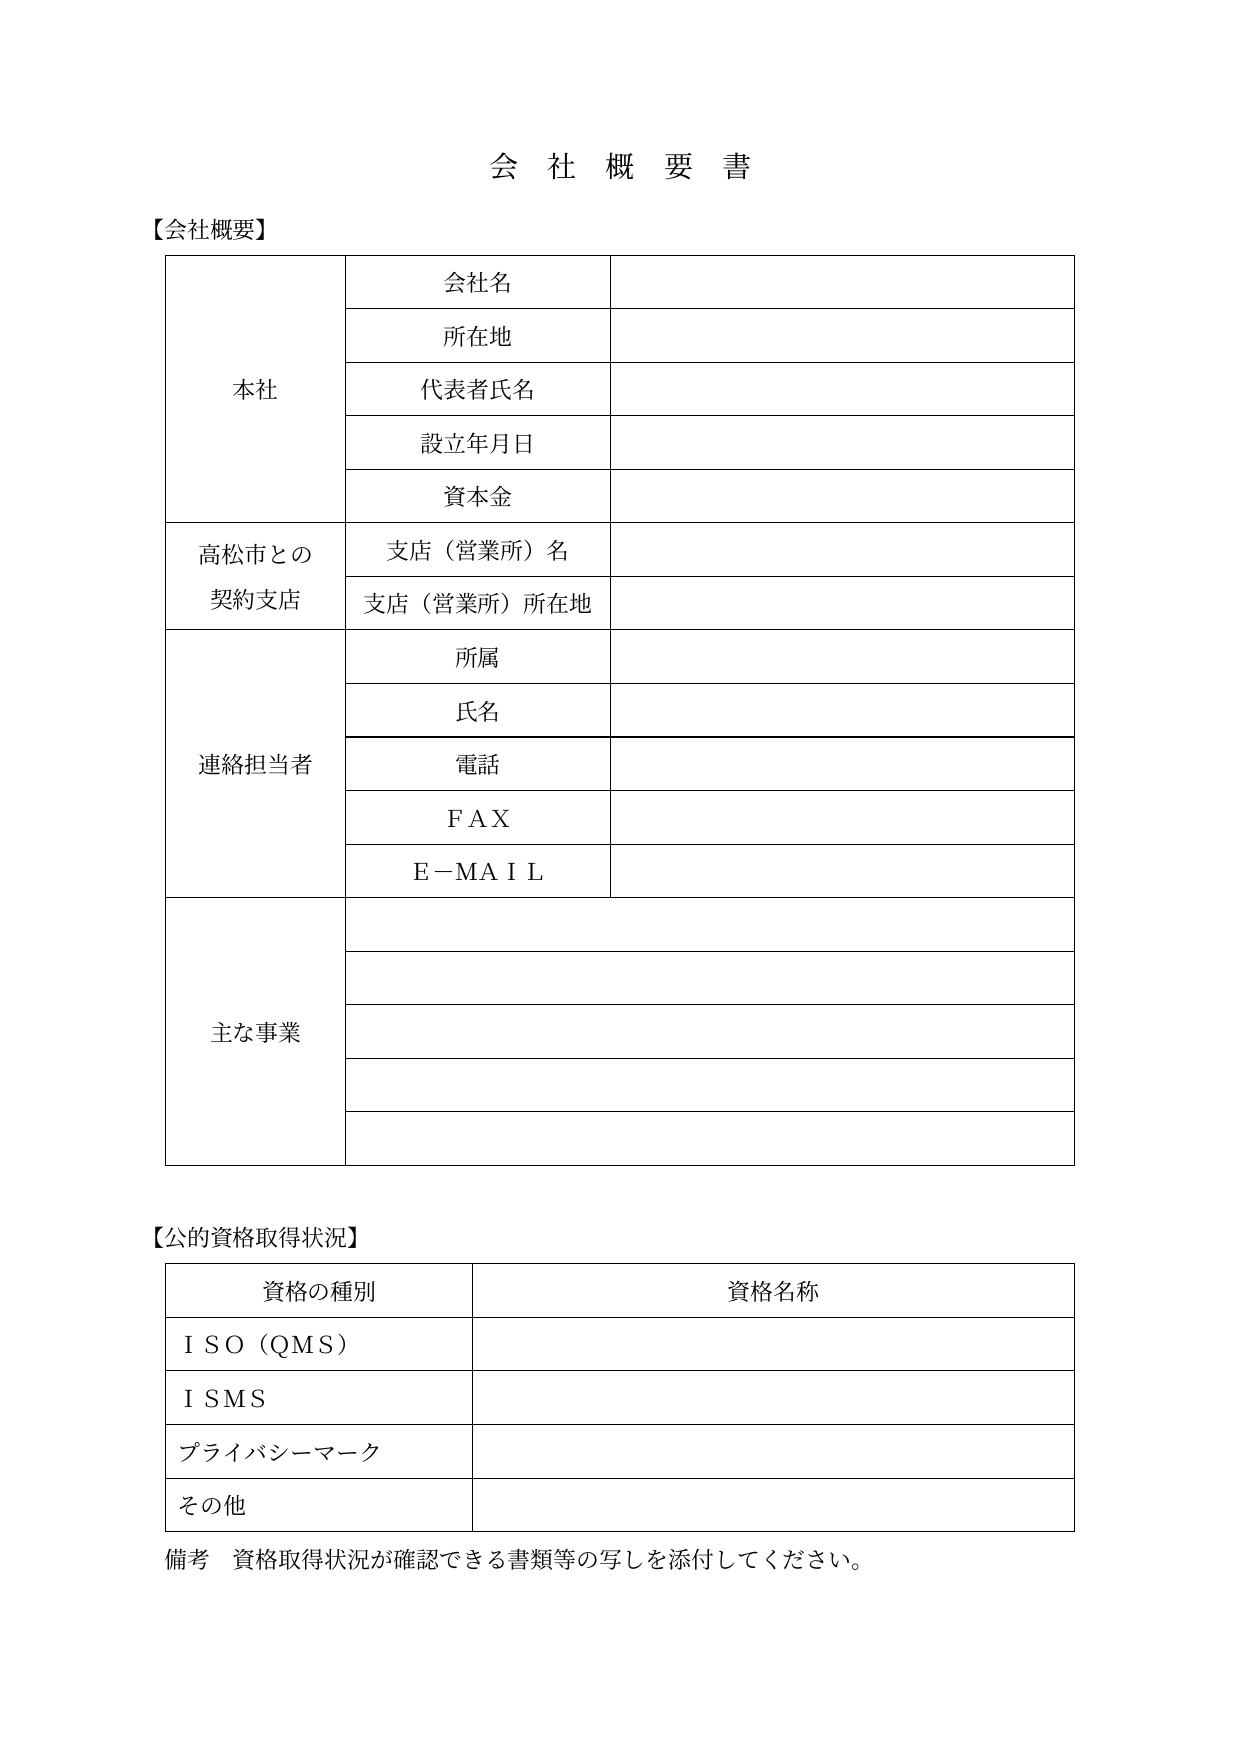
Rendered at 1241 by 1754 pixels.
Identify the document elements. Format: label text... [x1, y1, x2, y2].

table_cell その他 [166, 1479, 472, 1531]
text 会 社 概 要 書 [118, 127, 1122, 202]
table_cell [611, 630, 1074, 683]
table_cell [346, 898, 1074, 951]
table_cell 設立年月日 [346, 416, 610, 469]
table_cell [611, 845, 1074, 897]
table_cell [473, 1318, 1074, 1370]
table_header 本社 [166, 256, 345, 522]
table_cell [473, 1371, 1074, 1424]
table_cell [473, 1425, 1074, 1477]
table_cell ＦＡＸ [346, 791, 610, 843]
text 【公的資格取得状況】 [118, 1218, 1122, 1256]
table_cell [611, 791, 1074, 843]
table_cell 資本金 [346, 470, 610, 522]
table_header 会社名 [346, 256, 610, 308]
table_cell 主な事業 [166, 898, 345, 1165]
table_cell 所属 [346, 630, 610, 683]
table_cell [346, 952, 1074, 1004]
table_cell 所在地 [346, 309, 610, 362]
table_cell [611, 470, 1074, 522]
table_cell [473, 1479, 1074, 1531]
table_cell [611, 684, 1074, 736]
table_cell 電話 [346, 738, 610, 790]
table_cell プライバシーマーク [166, 1425, 472, 1477]
table_cell 支店（営業所）名 [346, 523, 610, 576]
table_cell [611, 309, 1074, 362]
table_cell 連絡担当者 [166, 630, 345, 897]
text 備考 資格取得状況が確認できる書類等の写しを添付してください。 [118, 1539, 1122, 1577]
table_header 資格名称 [473, 1264, 1074, 1317]
table_cell [611, 577, 1074, 629]
table_cell ＩＳＯ（ＱＭＳ） [166, 1318, 472, 1370]
table_cell [346, 1005, 1074, 1058]
table_cell 高松市との 契約支店 [166, 523, 345, 629]
table_cell 氏名 [346, 684, 610, 736]
table_cell [346, 1059, 1074, 1111]
table_cell [611, 523, 1074, 576]
table_header [611, 256, 1074, 308]
text 【会社概要】 [118, 209, 1122, 247]
table_cell Ｅ－ＭＡＩＬ [346, 845, 610, 897]
table_cell [346, 1112, 1074, 1165]
table_cell [611, 416, 1074, 469]
table_cell 代表者氏名 [346, 363, 610, 415]
table_cell 支店（営業所）所在地 [346, 577, 610, 629]
table_cell [611, 363, 1074, 415]
table_header 資格の種別 [166, 1264, 472, 1317]
table_cell ＩＳＭＳ [166, 1371, 472, 1424]
table_cell [611, 738, 1074, 790]
